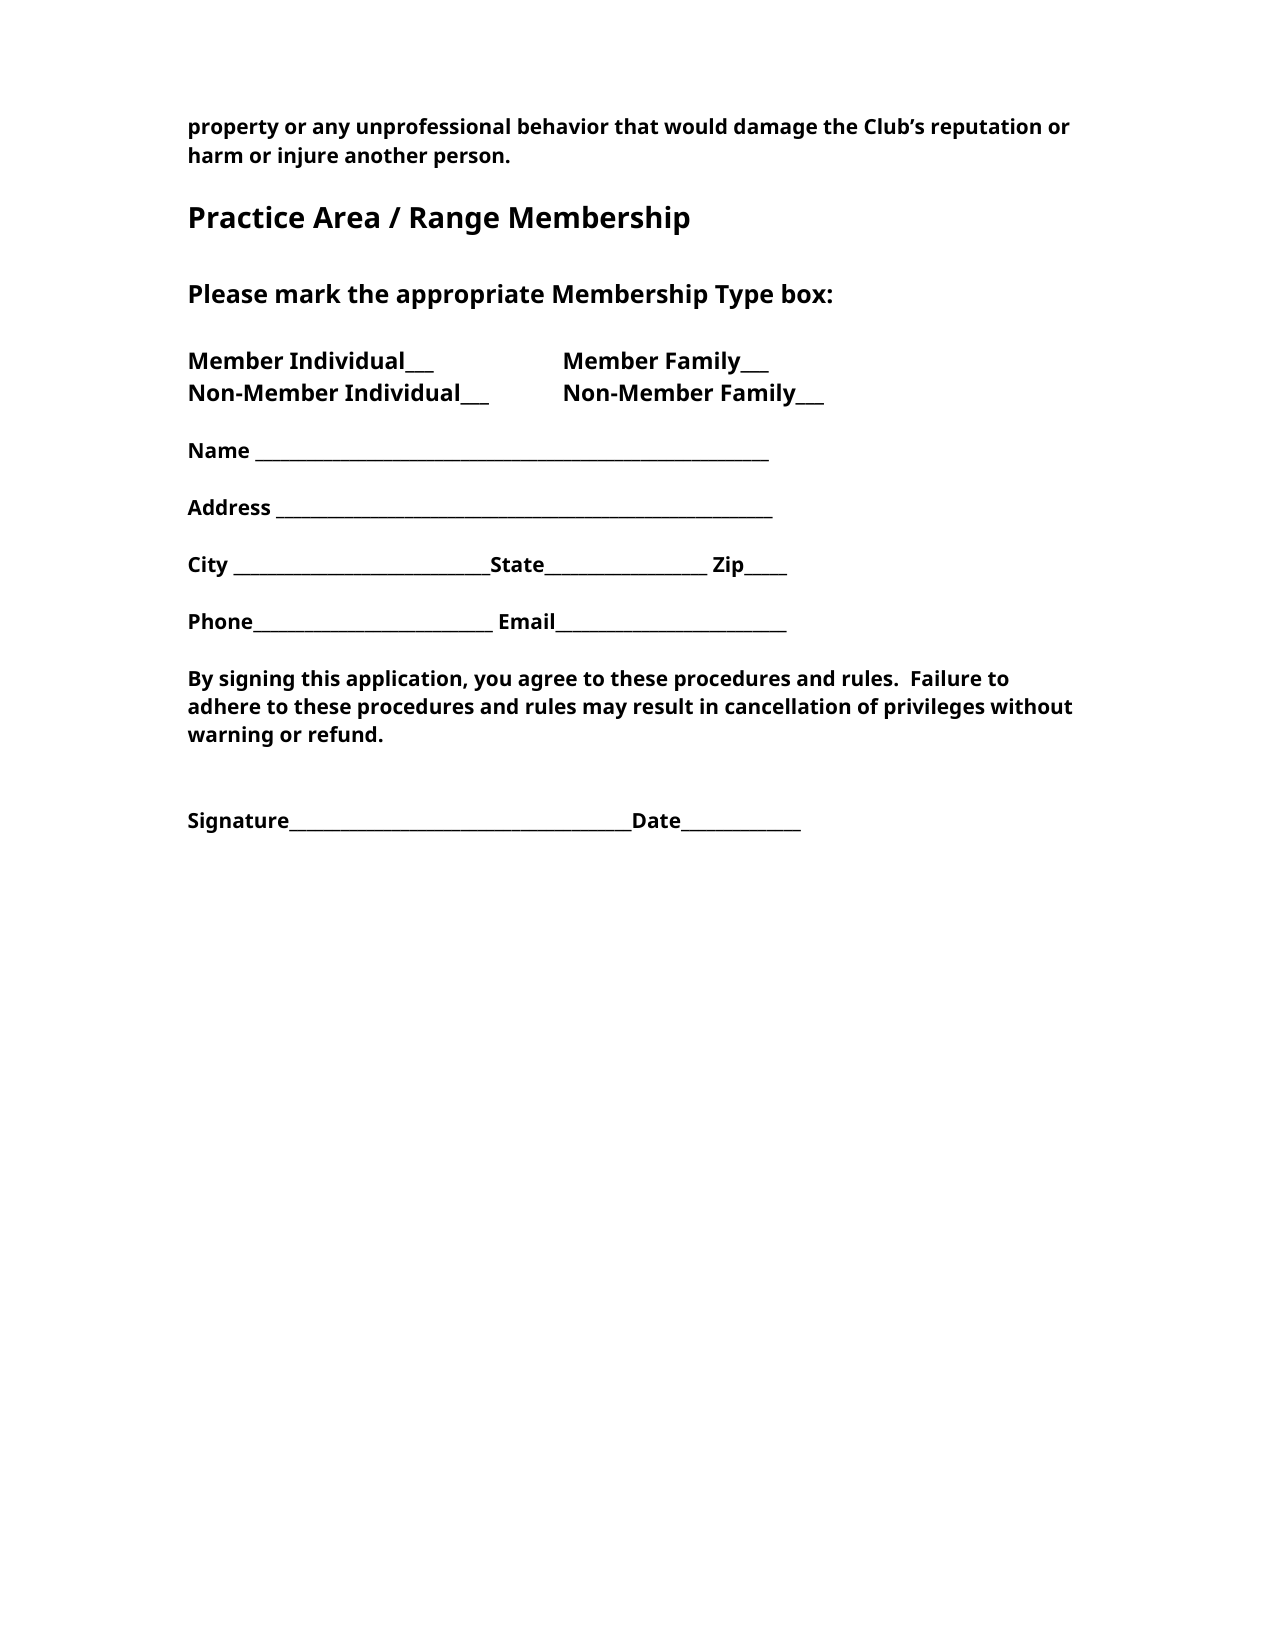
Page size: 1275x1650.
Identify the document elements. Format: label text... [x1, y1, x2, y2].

text Non-Member Individual___ Non-Member Family___ [187, 377, 1087, 408]
text Practice Area / Range Membership [187, 198, 1087, 237]
text Please mark the appropriate Membership Type box: [187, 277, 1087, 311]
text Address __________________________________________________________ [187, 493, 1087, 522]
text By signing this application, you agree to these procedures and rules. Failure to adhere to these procedures and rules may result in cancellation of privileges without warning or refund. [187, 664, 1087, 749]
text Phone____________________________ Email___________________________ [187, 607, 1087, 635]
text Signature________________________________________Date______________ [187, 806, 1087, 834]
text Name ____________________________________________________________ [187, 436, 1087, 465]
text City ______________________________State___________________ Zip_____ [187, 550, 1087, 578]
text Member Individual___ Member Family___ [187, 345, 1087, 377]
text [187, 112, 1087, 169]
